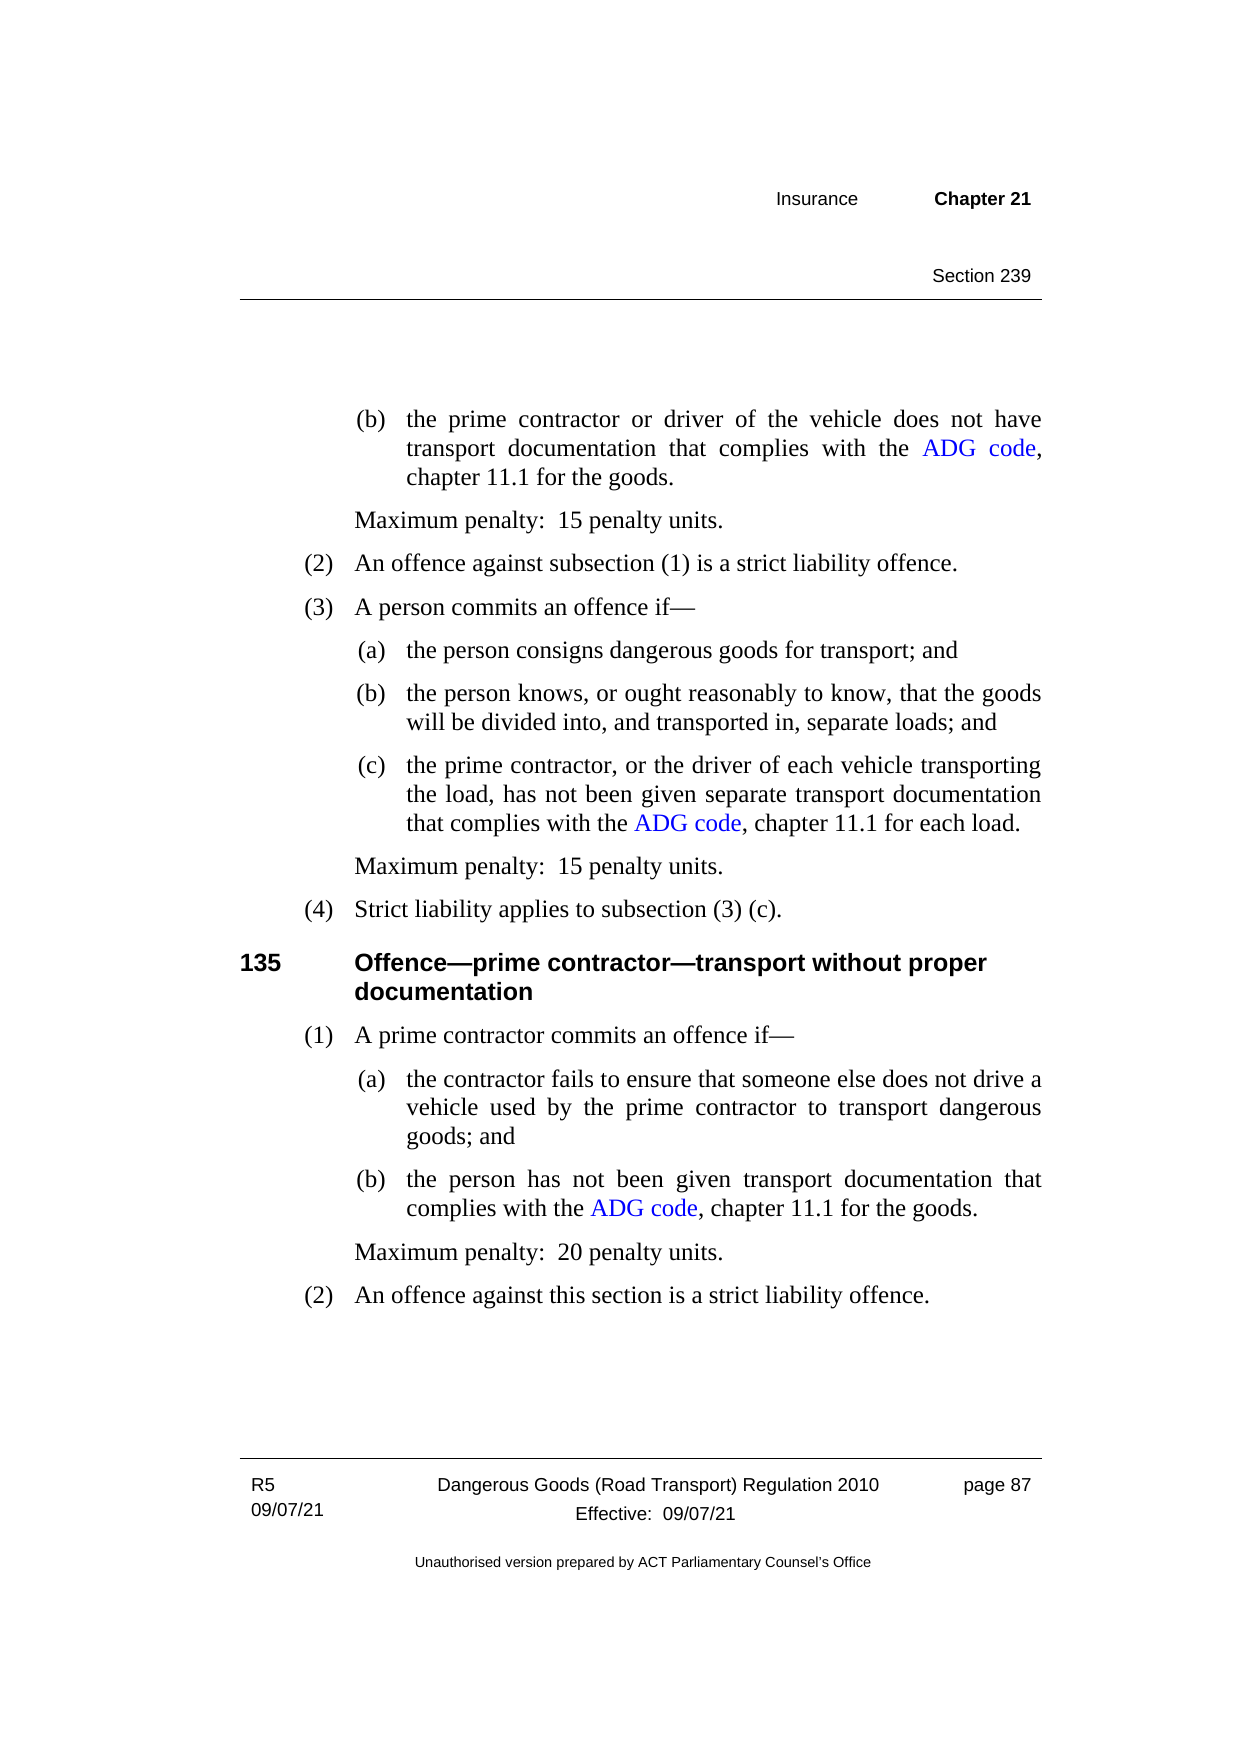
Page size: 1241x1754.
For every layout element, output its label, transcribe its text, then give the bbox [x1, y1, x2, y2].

text (b) the prime contractor or driver of the vehicle does not have transport documentation that complies with the ADG code, chapter 11.1 for the goods. [239, 404, 1042, 490]
text (a) the person consigns dangerous goods for transport; and [239, 635, 1042, 664]
text (1) A prime contractor commits an offence if— [239, 1020, 1042, 1049]
text (3) A person commits an offence if— [239, 592, 1042, 620]
text Maximum penalty: 20 penalty units. [354, 1237, 1042, 1265]
text (a) the contractor fails to ensure that someone else does not drive a vehicle used by the prime contractor to transport dangerous goods; and [239, 1064, 1042, 1150]
text (4) Strict liability applies to subsection (3) (c). [239, 894, 1042, 923]
text Maximum penalty: 15 penalty units. [354, 505, 1042, 534]
text (b) the person has not been given transport documentation that complies with the ADG code, chapter 11.1 for the goods. [239, 1164, 1042, 1222]
text (2) An offence against this section is a strict liability offence. [239, 1280, 1042, 1309]
text (2) An offence against subsection (1) is a strict liability offence. [239, 548, 1042, 577]
text (c) the prime contractor, or the driver of each vehicle transporting the load, has not been given separate transport documentation that complies with the ADG code, chapter 11.1 for each load. [239, 750, 1042, 837]
text Maximum penalty: 15 penalty units. [354, 851, 1042, 880]
text (b) the person knows, or ought reasonably to know, that the goods will be divided into, and transported in, separate loads; and [239, 678, 1042, 736]
text 135 Offence—prime contractor—transport without proper documentation [239, 948, 1042, 1006]
